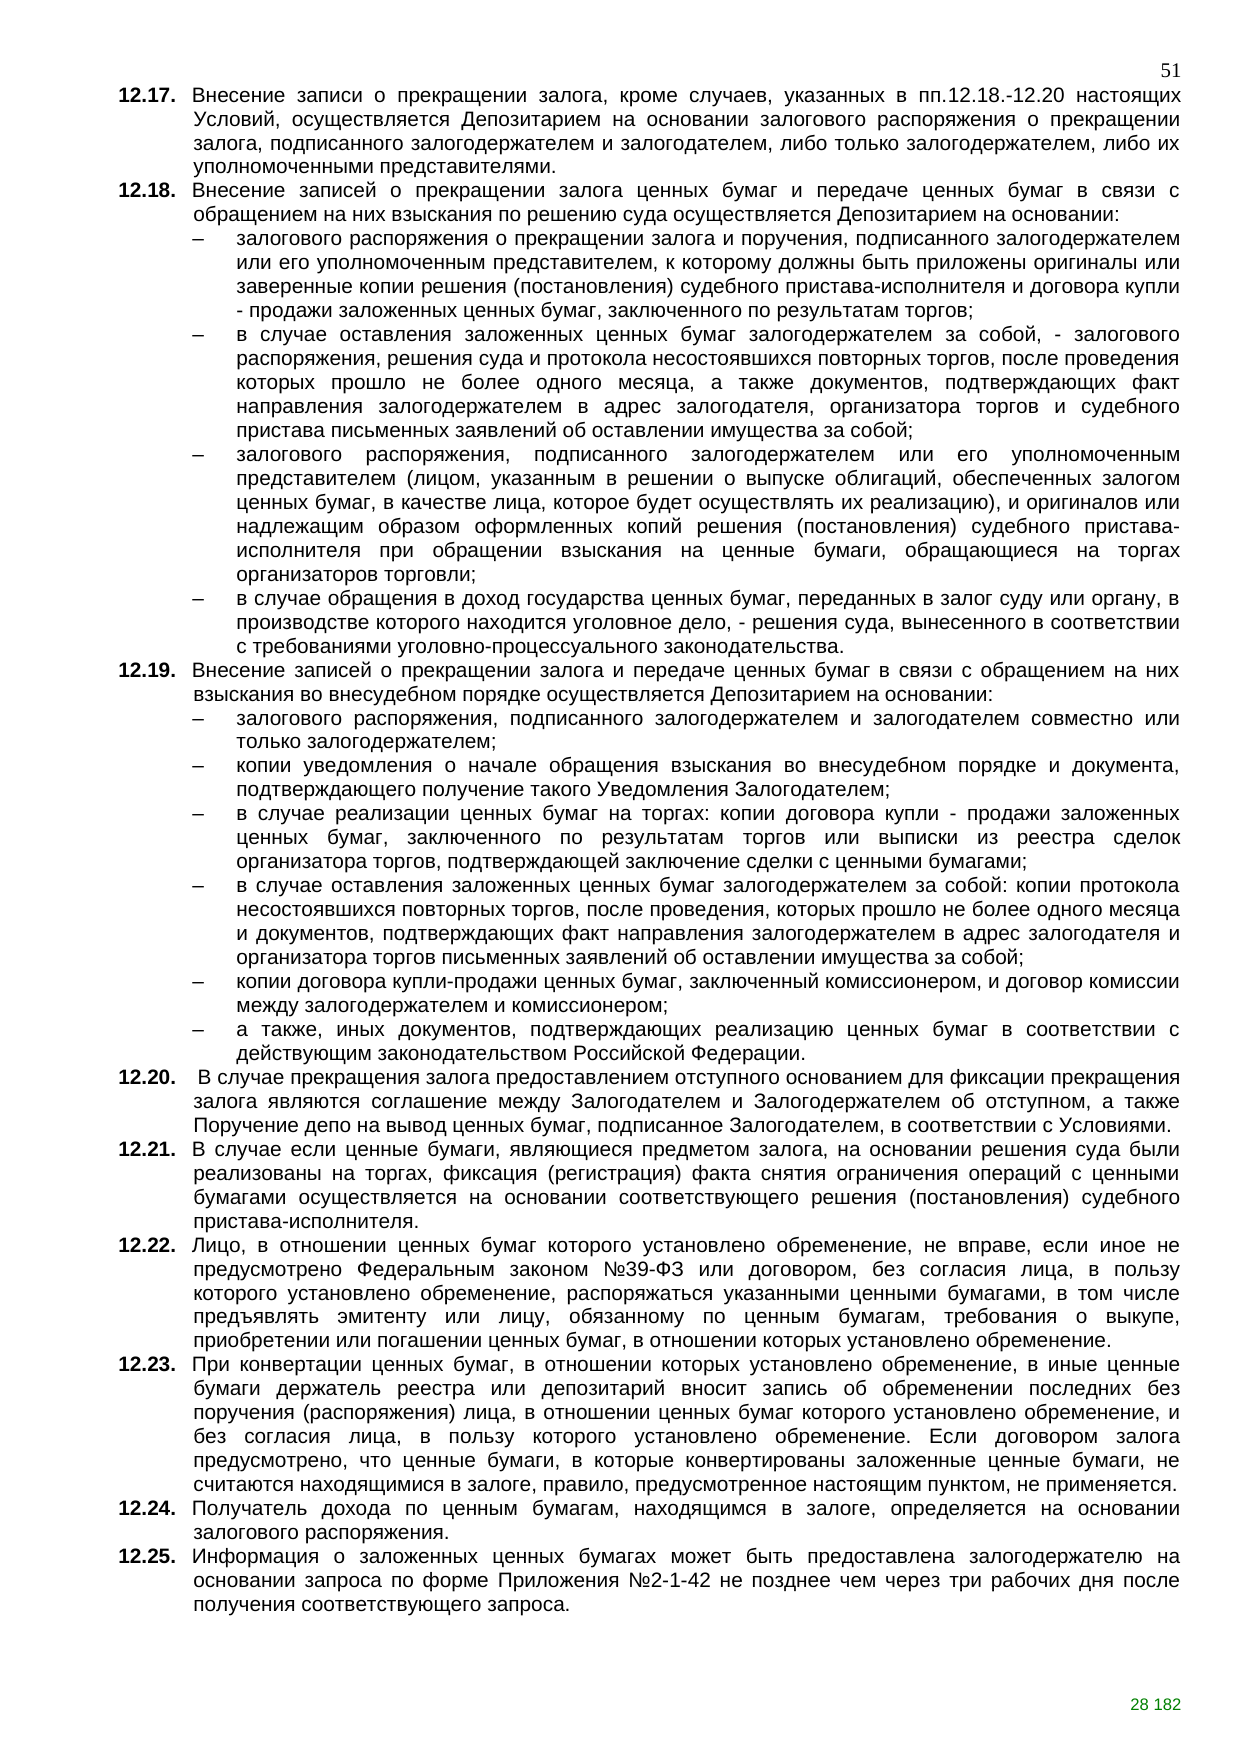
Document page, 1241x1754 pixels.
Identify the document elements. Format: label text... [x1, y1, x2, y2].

list В случае если ценные бумаги, являющиеся предметом залога, на основании решения суда были реализованы на торгах, фиксация (регистрация) факта снятия ограничения операций с ценными бумагами осуществляется на основании соответствующего решения (постановления) судебного пристава-исполнителя. [118, 1137, 1181, 1232]
list залогового распоряжения о прекращении залога и поручения, подписанного залогодержателем или его уполномоченным представителем, к которому должны быть приложены оригиналы или заверенные копии решения (постановления) судебного пристава-исполнителя и договора купли - продажи заложенных ценных бумаг, заключенного по результатам торгов; [192, 226, 1181, 322]
list В случае прекращения залога предоставлением отступного основанием для фиксации прекращения залога являются соглашение между Залогодателем и Залогодержателем об отступном, а также Поручение депо на вывод ценных бумаг, подписанное Залогодателем, в соответствии с Условиями. [118, 1065, 1181, 1137]
list копии договора купли-продажи ценных бумаг, заключенный комиссионером, и договор комиссии между залогодержателем и комиссионером; [192, 969, 1181, 1017]
list залогового распоряжения, подписанного залогодержателем или его уполномоченным представителем (лицом, указанным в решении о выпуске облигаций, обеспеченных залогом ценных бумаг, в качестве лица, которое будет осуществлять их реализацию), и оригиналов или надлежащим образом оформленных копий решения (постановления) судебного пристава-исполнителя при обращении взыскания на ценные бумаги, обращающиеся на торгах организаторов торговли; [192, 442, 1181, 586]
list Внесение записей о прекращении залога ценных бумаг и передаче ценных бумаг в связи с обращением на них взыскания по решению суда осуществляется Депозитарием на основании: [118, 178, 1181, 226]
list в случае реализации ценных бумаг на торгах: копии договора купли - продажи заложенных ценных бумаг, заключенного по результатам торгов или выписки из реестра сделок организатора торгов, подтверждающей заключение сделки с ценными бумагами; [192, 801, 1181, 873]
list в случае обращения в доход государства ценных бумаг, переданных в залог суду или органу, в производстве которого находится уголовное дело, - решения суда, вынесенного в соответствии с требованиями уголовно-процессуального законодательства. [192, 586, 1181, 657]
list Лицо, в отношении ценных бумаг которого установлено обременение, не вправе, если иное не предусмотрено Федеральным законом №39-ФЗ или договором, без согласия лица, в пользу которого установлено обременение, распоряжаться указанными ценными бумагами, в том числе предъявлять эмитенту или лицу, обязанному по ценным бумагам, требования о выкупе, приобретении или погашении ценных бумаг, в отношении которых установлено обременение. [118, 1232, 1181, 1352]
list залогового распоряжения, подписанного залогодержателем и залогодателем совместно или только залогодержателем; [192, 705, 1181, 753]
list в случае оставления заложенных ценных бумаг залогодержателем за собой: копии протокола несостоявшихся повторных торгов, после проведения, которых прошло не более одного месяца и документов, подтверждающих факт направления залогодержателем в адрес залогодателя и организатора торгов письменных заявлений об оставлении имущества за собой; [192, 873, 1181, 969]
list Получатель дохода по ценным бумагам, находящимся в залоге, определяется на основании залогового распоряжения. [118, 1496, 1181, 1544]
list Информация о заложенных ценных бумагах может быть предоставлена залогодержателю на основании запроса по форме Приложения №2-1-42 не позднее чем через три рабочих дня после получения соответствующего запроса. [118, 1544, 1181, 1616]
list а также, иных документов, подтверждающих реализацию ценных бумаг в соответствии с действующим законодательством Российской Федерации. [192, 1017, 1181, 1065]
list в случае оставления заложенных ценных бумаг залогодержателем за собой, - залогового распоряжения, решения суда и протокола несостоявшихся повторных торгов, после проведения которых прошло не более одного месяца, а также документов, подтверждающих факт направления залогодержателем в адрес залогодателя, организатора торгов и судебного пристава письменных заявлений об оставлении имущества за собой; [192, 322, 1181, 442]
list При конвертации ценных бумаг, в отношении которых установлено обременение, в иные ценные бумаги держатель реестра или депозитарий вносит запись об обременении последних без поручения (распоряжения) лица, в отношении ценных бумаг которого установлено обременение, и без согласия лица, в пользу которого установлено обременение. Если договором залога предусмотрено, что ценные бумаги, в которые конвертированы заложенные ценные бумаги, не считаются находящимися в залоге, правило, предусмотренное настоящим пунктом, не применяется. [118, 1352, 1181, 1496]
list Внесение записей о прекращении залога и передаче ценных бумаг в связи с обращением на них взыскания во внесудебном порядке осуществляется Депозитарием на основании: [118, 657, 1181, 705]
list Внесение записи о прекращении залога, кроме случаев, указанных в пп.12.18.-12.20 настоящих Условий, осуществляется Депозитарием на основании залогового распоряжения о прекращении залога, подписанного залогодержателем и залогодателем, либо только залогодержателем, либо их уполномоченными представителями. [118, 82, 1181, 178]
list копии уведомления о начале обращения взыскания во внесудебном порядке и документа, подтверждающего получение такого Уведомления Залогодателем; [192, 753, 1181, 801]
